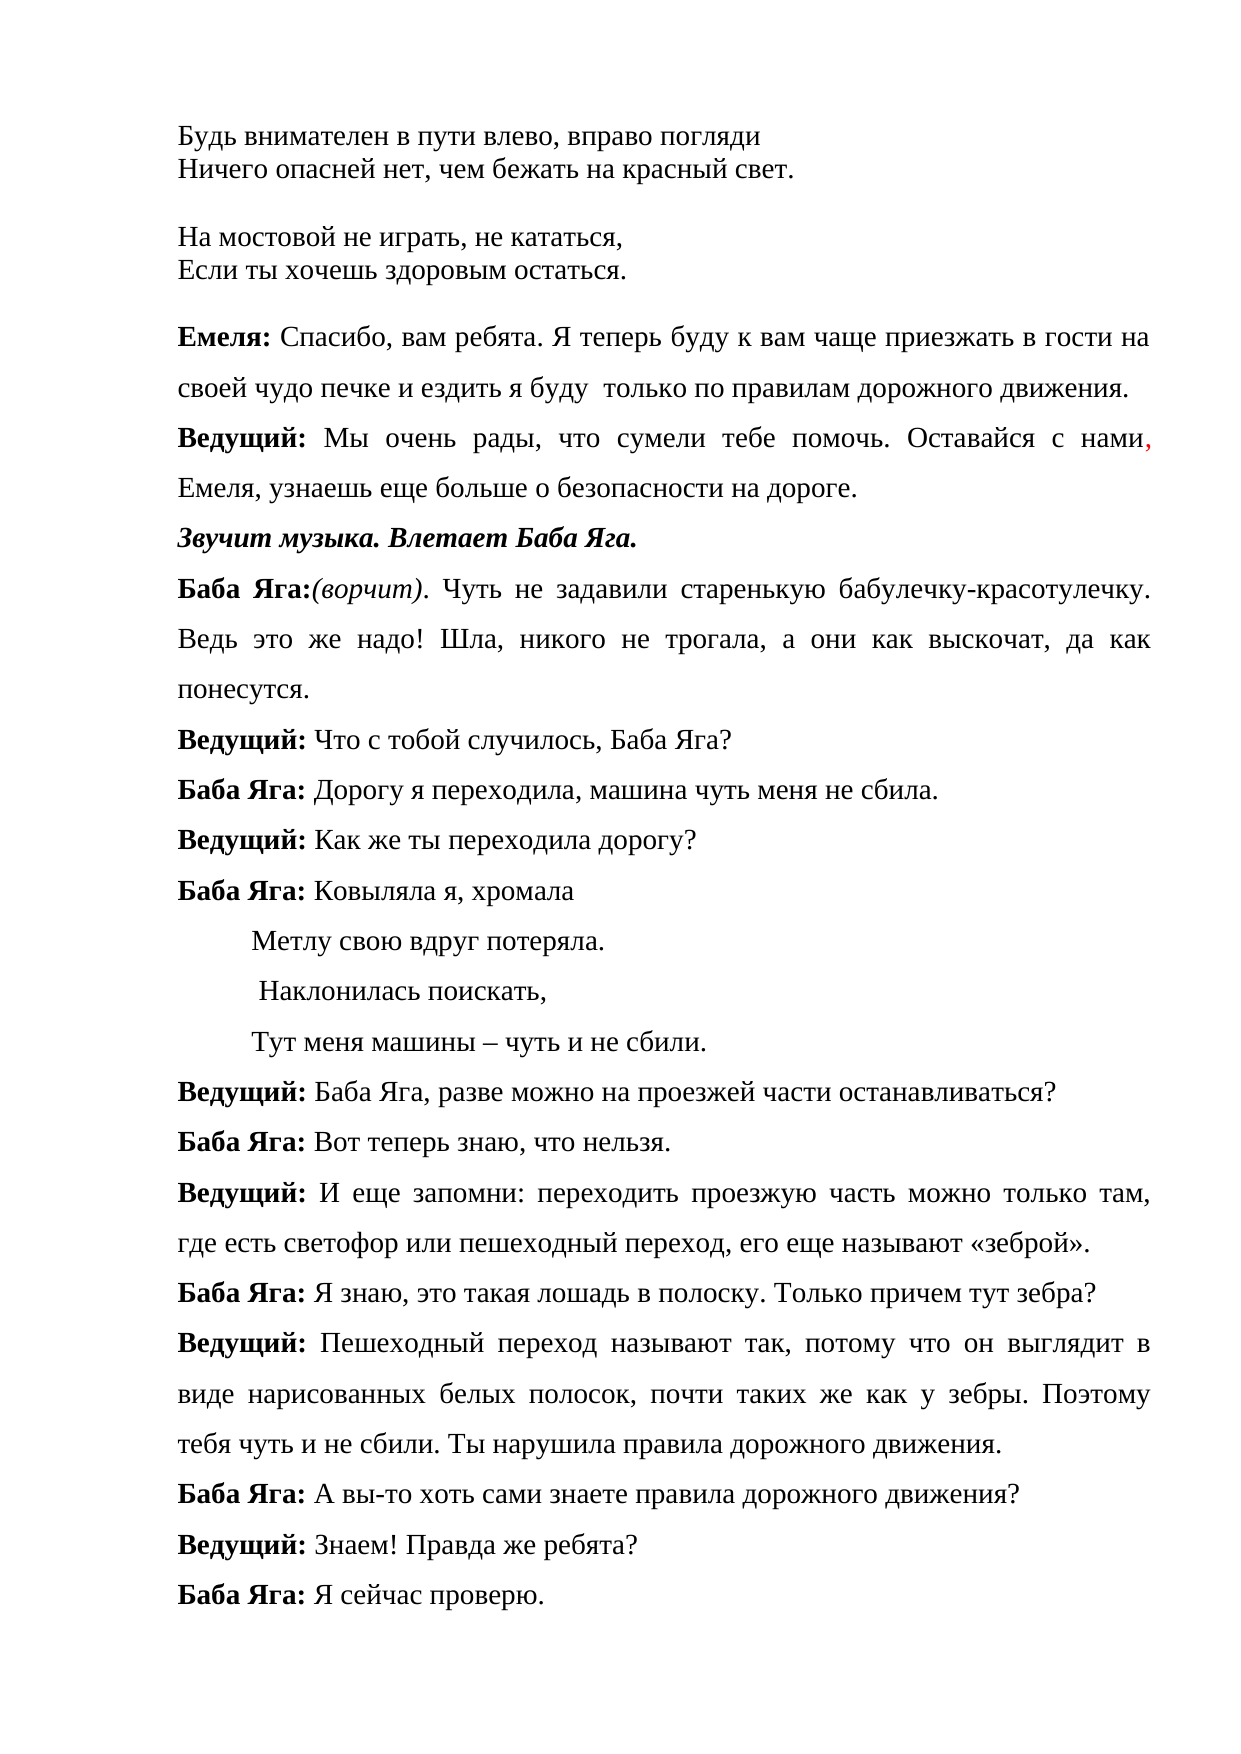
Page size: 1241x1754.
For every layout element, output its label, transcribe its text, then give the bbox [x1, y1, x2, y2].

text Если ты хочешь здоровым остаться. [177, 252, 1152, 286]
text На мостовой не играть, не кататься, [177, 219, 1152, 252]
text Будь внимателен в пути влево, вправо погляди [177, 118, 1152, 152]
text Звучит музыка. Влетает Баба Яга. [177, 521, 1152, 554]
text Баба Яга:(ворчит). Чуть не задавили старенькую бабулечку-красотулечку. Ведь это же надо! Шла, никого не трогала, а они как выскочат, да как понесутся. [177, 571, 1152, 705]
text Ведущий: И еще запомни: переходить проезжую часть можно только там, где есть светофор или пешеходный переход, его еще называют «зеброй». [177, 1175, 1152, 1258]
text Ведущий: Мы очень рады, что сумели тебе помочь. Оставайся с нами, Емеля, узнаешь еще больше о безопасности на дороге. [177, 420, 1152, 504]
text Ведущий: Пешеходный переход называют так, потому что он выглядит в виде нарисованных белых полосок, почти таких же как у зебры. Поэтому тебя чуть и не сбили. Ты нарушила правила дорожного движения. [177, 1326, 1152, 1460]
text Ведущий: Как же ты переходила дорогу? [177, 822, 1152, 856]
text Наклонилась поискать, [177, 973, 1152, 1007]
text Баба Яга: Я сейчас проверю. [177, 1577, 1152, 1611]
text Баба Яга: Я знаю, это такая лошадь в полоску. Только причем тут зебра? [177, 1275, 1152, 1309]
text Емеля: Спасибо, вам ребята. Я теперь буду к вам чаще приезжать в гости на своей чудо печке и ездить я буду только по правилам дорожного движения. [177, 319, 1152, 403]
text Баба Яга: Дорогу я переходила, машина чуть меня не сбила. [177, 772, 1152, 806]
text Баба Яга: Вот теперь знаю, что нельзя. [177, 1124, 1152, 1158]
text Ведущий: Что с тобой случилось, Баба Яга? [177, 722, 1152, 755]
text Ведущий: Знаем! Правда же ребята? [177, 1527, 1152, 1560]
text Ведущий: Баба Яга, разве можно на проезжей части останавливаться? [177, 1074, 1152, 1108]
text Тут меня машины – чуть и не сбили. [177, 1024, 1152, 1057]
text Баба Яга: Ковыляла я, хромала [177, 873, 1152, 906]
text Ничего опасней нет, чем бежать на красный свет. [177, 152, 1152, 185]
text Баба Яга: А вы-то хоть сами знаете правила дорожного движения? [177, 1477, 1152, 1510]
text Метлу свою вдруг потеряла. [177, 923, 1152, 957]
